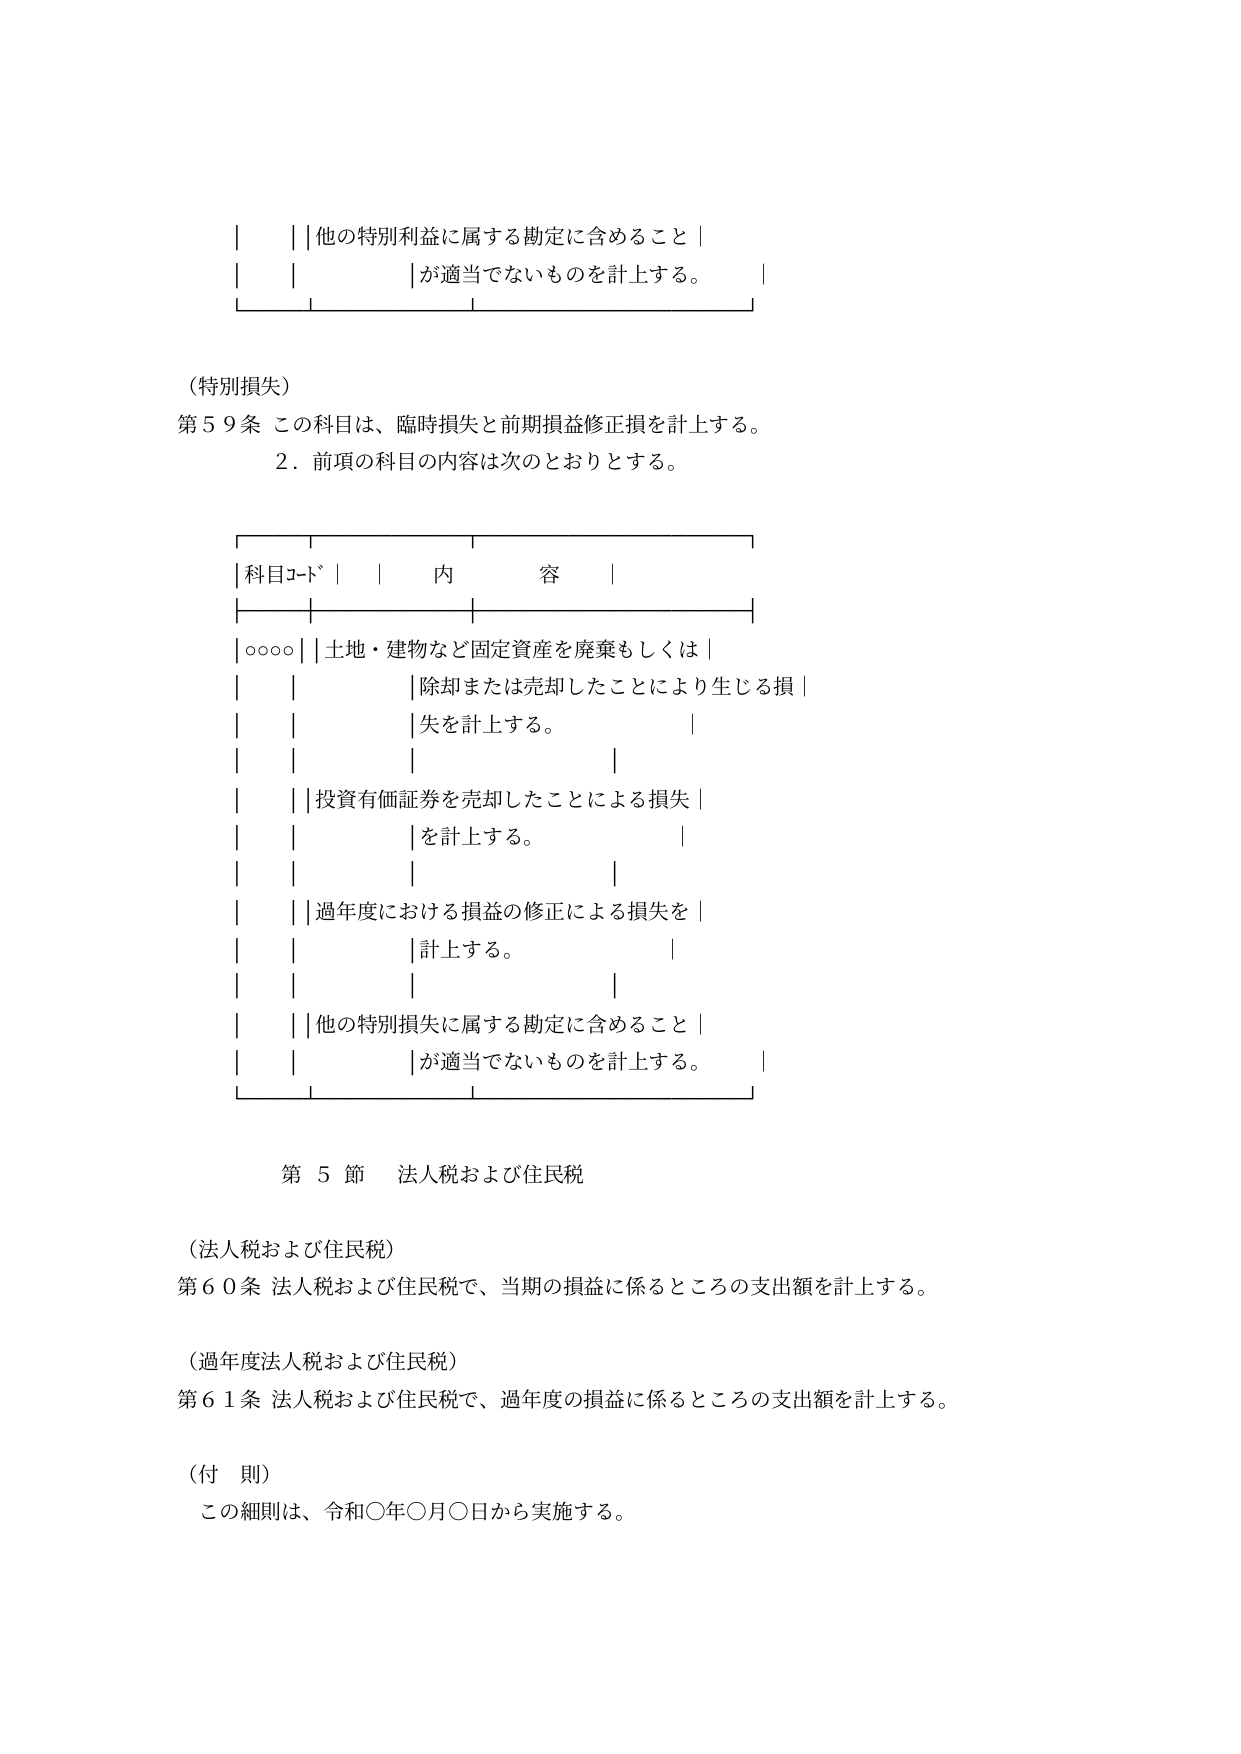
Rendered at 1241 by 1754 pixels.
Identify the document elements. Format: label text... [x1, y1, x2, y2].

text └────┴──────────┴──────────────────┘ [177, 1079, 1063, 1117]
text 第６１条 法人税および住民税で、過年度の損益に係るところの支出額を計上する。 [177, 1379, 1063, 1417]
text │ │ │が適当でないものを計上する。 │ [177, 1042, 1063, 1079]
text │○○○○││土地・建物など固定資産を廃棄もしくは│ [177, 629, 1063, 667]
text │ │ │ │ [177, 967, 1063, 1004]
text （法人税および住民税） [177, 1229, 1063, 1267]
text └────┴──────────┴──────────────────┘ [177, 292, 1063, 329]
text │ │ │を計上する。 │ [177, 817, 1063, 854]
text （過年度法人税および住民税） [177, 1342, 1063, 1379]
text 第 ５ 節 法人税および住民税 [177, 1154, 1063, 1192]
text │ ││過年度における損益の修正による損失を│ [177, 892, 1063, 929]
text │ │ │計上する。 │ [177, 929, 1063, 967]
text ┌────┬──────────┬──────────────────┐ [177, 517, 1063, 554]
text │ ││他の特別利益に属する勘定に含めること│ [177, 217, 1063, 254]
text この細則は、令和○年○月○日から実施する。 [177, 1492, 1063, 1529]
text （付 則） [177, 1454, 1063, 1492]
text │ │ │失を計上する。 │ [177, 704, 1063, 742]
text 第６０条 法人税および住民税で、当期の損益に係るところの支出額を計上する。 [177, 1267, 1063, 1304]
text ├────┼──────────┼──────────────────┤ [177, 592, 1063, 629]
text │ │ │が適当でないものを計上する。 │ [177, 254, 1063, 292]
text │ ││投資有価証券を売却したことによる損失│ [177, 779, 1063, 817]
text │科目ｺｰﾄﾞ│ │ 内 容 │ [177, 554, 1063, 592]
text │ │ │除却または売却したことにより生じる損│ [177, 667, 1063, 704]
text │ ││他の特別損失に属する勘定に含めること│ [177, 1004, 1063, 1042]
text ２．前項の科目の内容は次のとおりとする。 [177, 442, 1063, 479]
text 第５９条 この科目は、臨時損失と前期損益修正損を計上する。 [177, 404, 1063, 442]
text （特別損失） [177, 367, 1063, 404]
text │ │ │ │ [177, 742, 1063, 779]
text │ │ │ │ [177, 854, 1063, 892]
